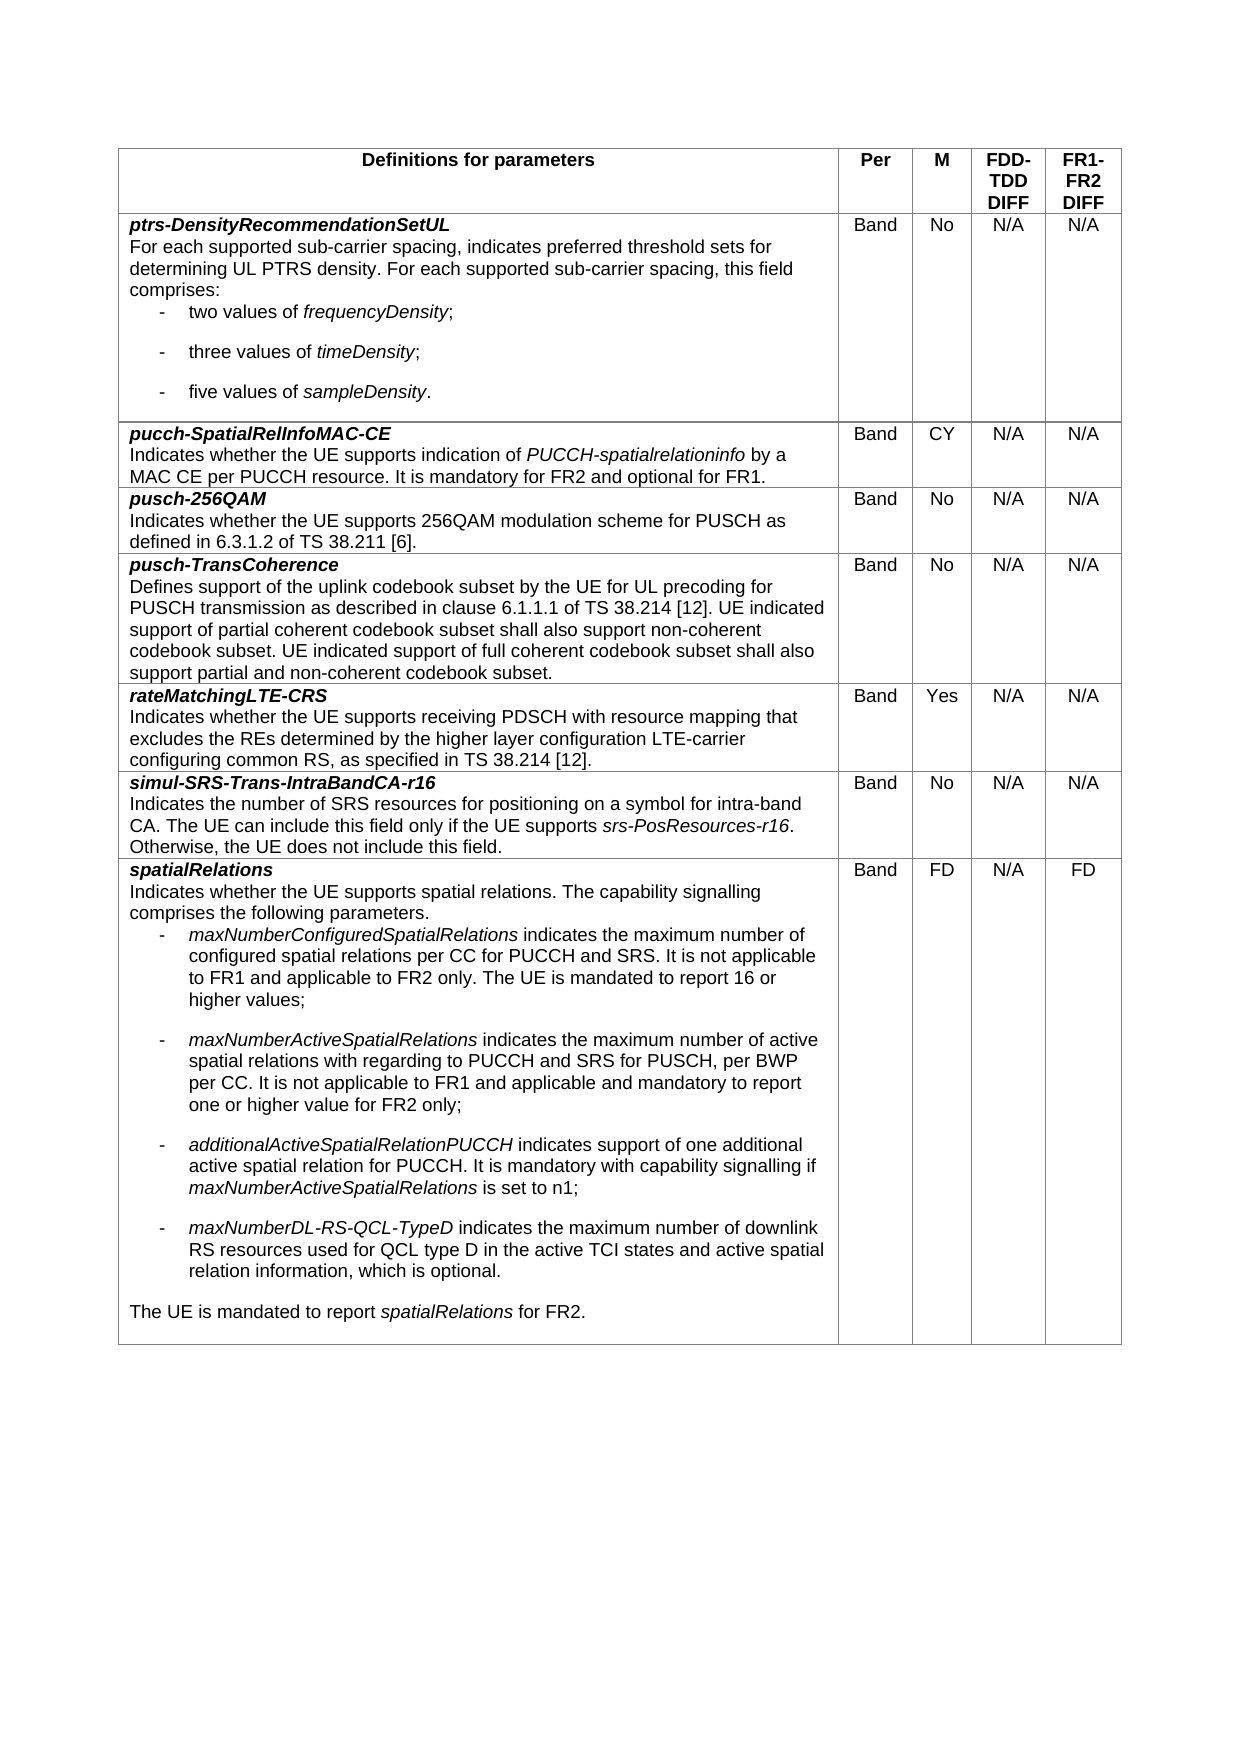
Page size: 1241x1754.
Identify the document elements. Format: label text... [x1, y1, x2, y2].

table_cell FD [1046, 859, 1121, 1344]
table_cell No [913, 214, 971, 421]
table_cell N/A [972, 423, 1045, 487]
table_cell No [913, 488, 971, 553]
table_cell Band [839, 772, 912, 858]
table_cell Band [839, 423, 912, 487]
table_cell N/A [1046, 772, 1121, 858]
table_cell ptrs-DensityRecommendationSetUL For each supported sub-carrier spacing, indicates preferred threshold sets for determining UL PTRS density. For each supported sub-carrier spacing, this field comprises: - two values of frequencyDensity; - three values of timeDensity; - five values of sampleDensity. [119, 214, 838, 421]
table_cell No [913, 554, 971, 683]
table_cell CY [913, 423, 971, 487]
table_header M [913, 149, 971, 213]
table_cell Band [839, 859, 912, 1344]
table_cell spatialRelations Indicates whether the UE supports spatial relations. The capability signalling comprises the following parameters. - maxNumberConfiguredSpatialRelations indicates the maximum number of configured spatial relations per CC for PUCCH and SRS. It is not applicable to FR1 and applicable to FR2 only. The UE is mandated to report 16 or higher values; - maxNumberActiveSpatialRelations indicates the maximum number of active spatial relations with regarding to PUCCH and SRS for PUSCH, per BWP per CC. It is not applicable to FR1 and applicable and mandatory to report one or higher value for FR2 only; - additionalActiveSpatialRelationPUCCH indicates support of one additional active spatial relation for PUCCH. It is mandatory with capability signalling if maxNumberActiveSpatialRelations is set to n1; - maxNumberDL-RS-QCL-TypeD indicates the maximum number of downlink RS resources used for QCL type D in the active TCI states and active spatial relation information, which is optional. The UE is mandated to report spatialRelations for FR2. [119, 859, 838, 1344]
table_cell Band [839, 684, 912, 771]
table_header FDD-TDD DIFF [972, 149, 1045, 213]
table_cell FD [913, 859, 971, 1344]
table_cell Band [839, 214, 912, 421]
table_cell N/A [972, 859, 1045, 1344]
table_header Per [839, 149, 912, 213]
table_cell N/A [1046, 684, 1121, 771]
table_cell N/A [972, 684, 1045, 771]
table_cell Yes [913, 684, 971, 771]
table_cell rateMatchingLTE-CRS Indicates whether the UE supports receiving PDSCH with resource mapping that excludes the REs determined by the higher layer configuration LTE-carrier configuring common RS, as specified in TS 38.214 [12]. [119, 684, 838, 771]
table_cell N/A [1046, 488, 1121, 553]
table_cell N/A [1046, 423, 1121, 487]
table_cell No [913, 772, 971, 858]
table_cell Band [839, 554, 912, 683]
table_cell N/A [972, 488, 1045, 553]
table_cell simul-SRS-Trans-IntraBandCA-r16 Indicates the number of SRS resources for positioning on a symbol for intra-band CA. The UE can include this field only if the UE supports srs-PosResources-r16. Otherwise, the UE does not include this field. [119, 772, 838, 858]
table_cell N/A [972, 214, 1045, 421]
table_cell pusch-256QAM Indicates whether the UE supports 256QAM modulation scheme for PUSCH as defined in 6.3.1.2 of TS 38.211 [6]. [119, 488, 838, 553]
table_cell N/A [972, 772, 1045, 858]
table_cell pucch-SpatialRelInfoMAC-CE Indicates whether the UE supports indication of PUCCH-spatialrelationinfo by a MAC CE per PUCCH resource. It is mandatory for FR2 and optional for FR1. [119, 423, 838, 487]
table_cell Band [839, 488, 912, 553]
table_cell pusch-TransCoherence Defines support of the uplink codebook subset by the UE for UL precoding for PUSCH transmission as described in clause 6.1.1.1 of TS 38.214 [12]. UE indicated support of partial coherent codebook subset shall also support non-coherent codebook subset. UE indicated support of full coherent codebook subset shall also support partial and non-coherent codebook subset. [119, 554, 838, 683]
table_header FR1-FR2 DIFF [1046, 149, 1121, 213]
table_cell N/A [1046, 554, 1121, 683]
table_cell N/A [972, 554, 1045, 683]
table_cell N/A [1046, 214, 1121, 421]
table_header Definitions for parameters [119, 149, 838, 213]
